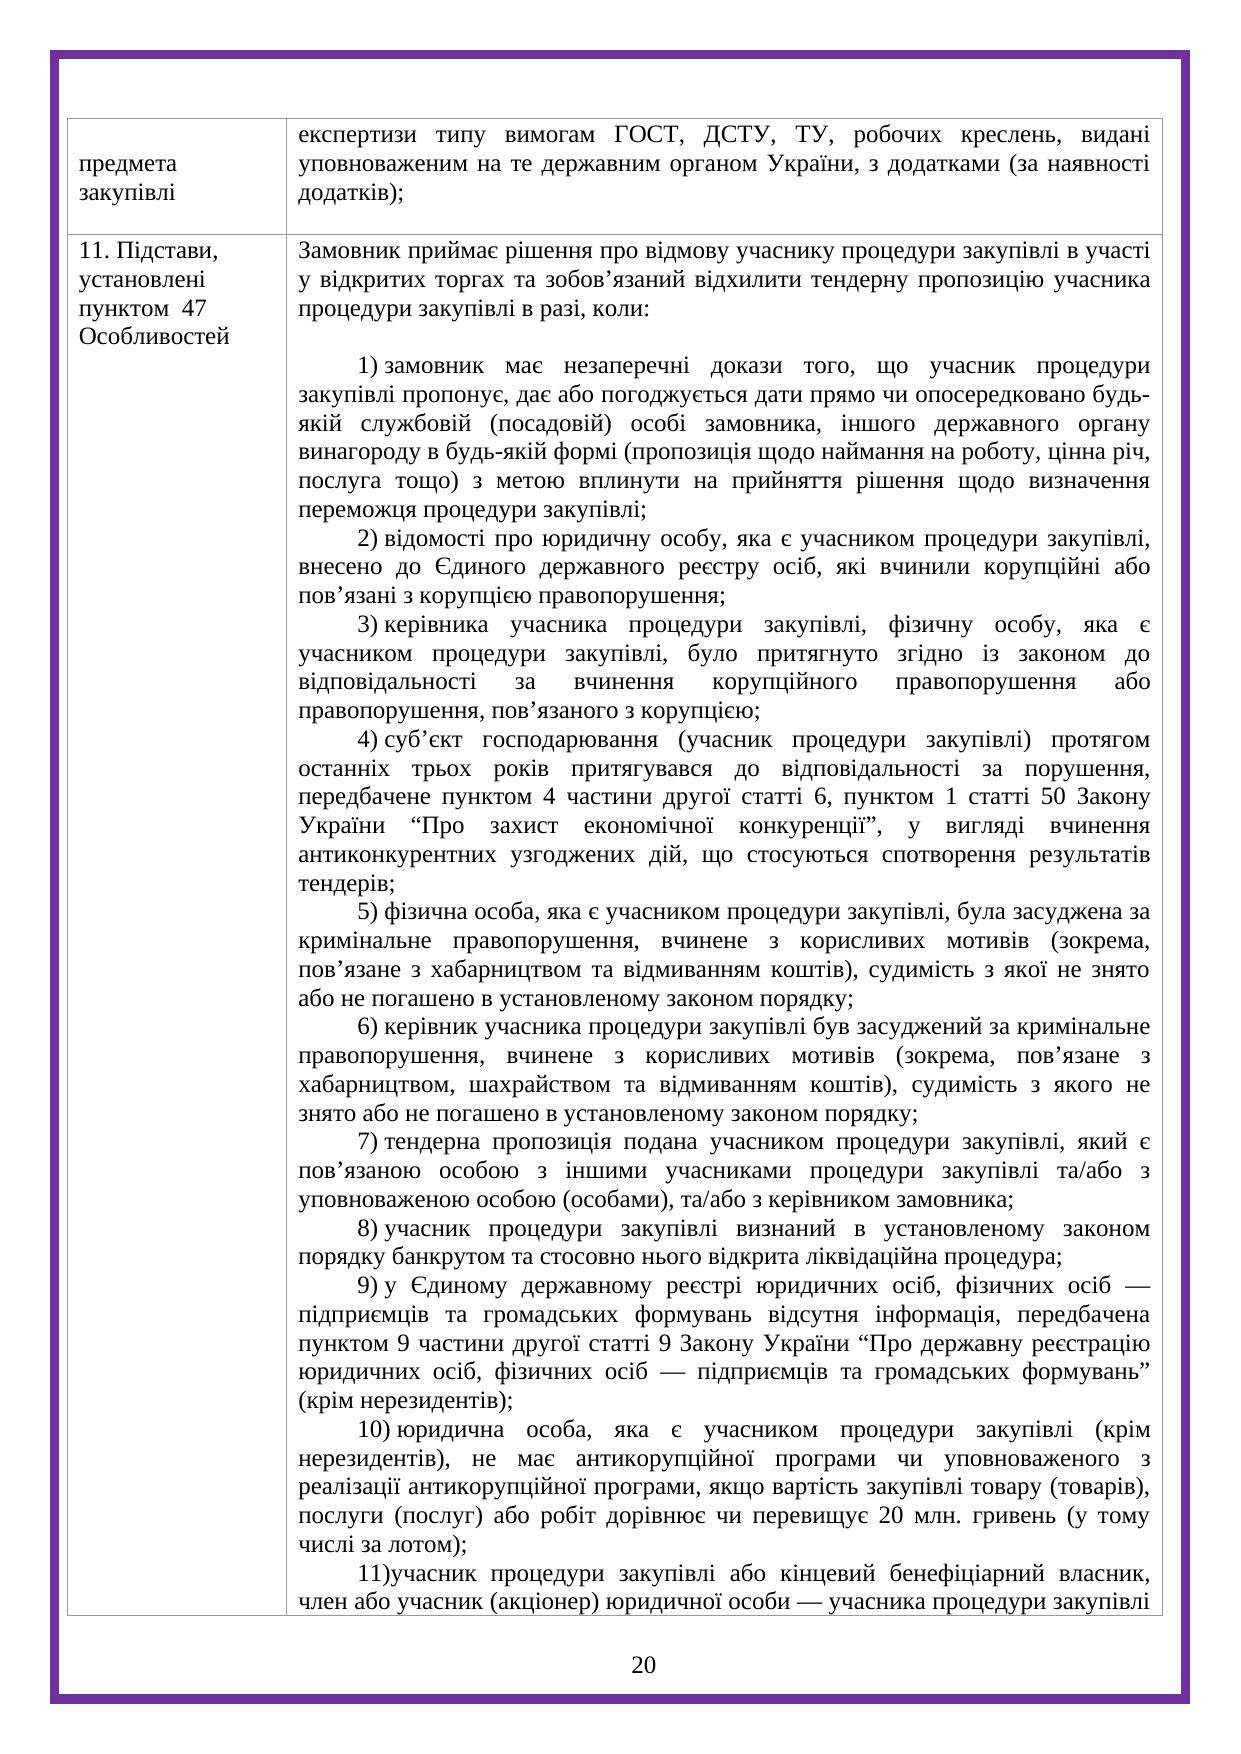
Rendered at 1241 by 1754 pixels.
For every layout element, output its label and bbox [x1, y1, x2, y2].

table_cell [68, 119, 286, 234]
table_cell [68, 235, 286, 1615]
table_cell [287, 119, 1162, 234]
table_cell [287, 235, 1162, 1615]
